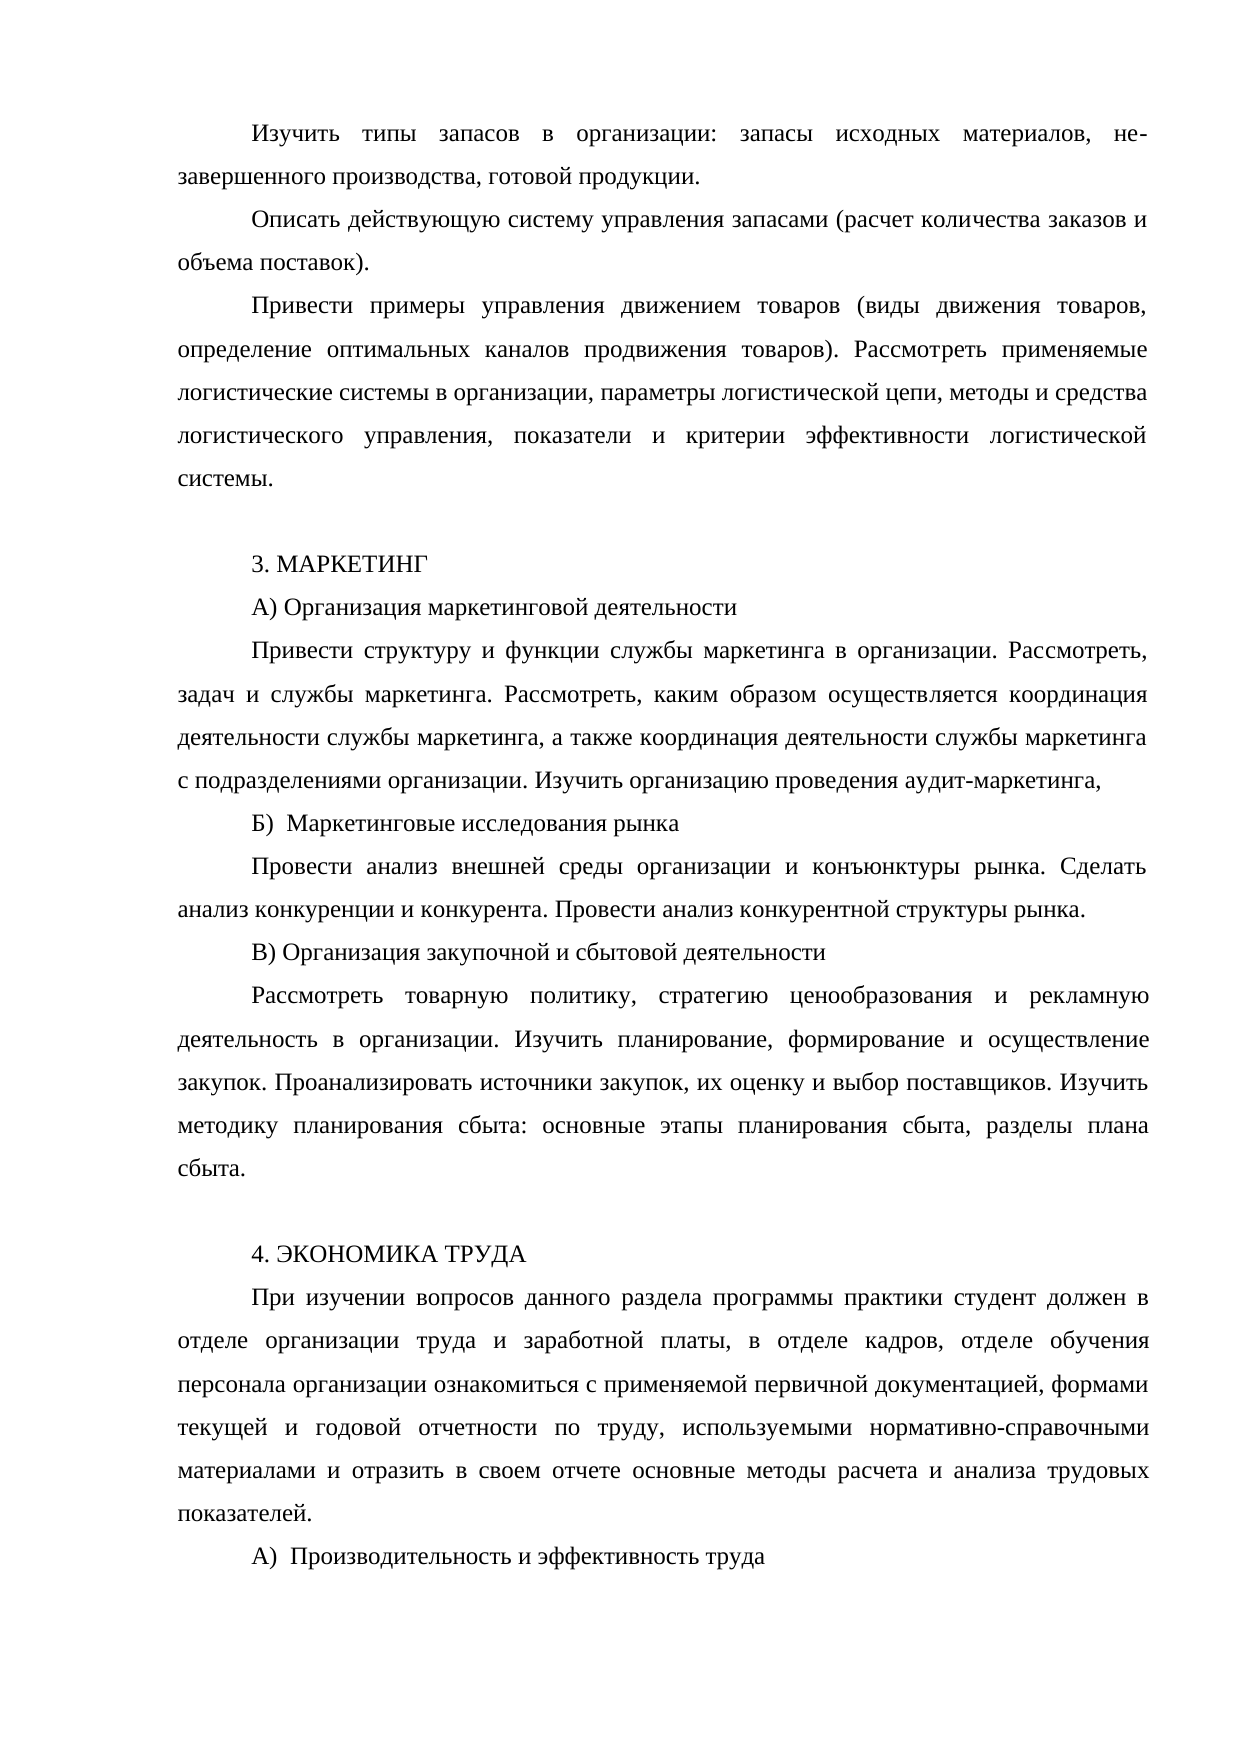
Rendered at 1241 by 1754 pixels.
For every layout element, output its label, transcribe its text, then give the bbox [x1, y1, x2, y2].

text Привести структуру и функции службы маркетинга в организации. Рассмотреть, задач и службы маркетинга. Рассмотреть, каким образом осуществляется координация деятельности службы маркетинга, а также координация деятельности службы маркетинга с подразделениями организации. Изучить организацию проведения аудит-маркетинга, [177, 636, 1147, 794]
text Описать действующую систему управления запасами (расчет количества заказов и объема поставок). [177, 204, 1147, 276]
text А) Производительность и эффективность труда [177, 1541, 1149, 1570]
text Изучить типы запасов в организации: запасы исходных материалов, незавершенного производства, готовой продукции. [177, 118, 1147, 190]
text 3. МАРКЕТИНГ [177, 549, 1152, 578]
text Б) Маркетинговые исследования рынка [177, 808, 1147, 837]
text 4. ЭКОНОМИКА ТРУДА [177, 1239, 1152, 1268]
text Провести анализ внешней среды организации и конъюнктуры рынка. Сделать анализ конкуренции и конкурента. Провести анализ конкурентной структуры рынка. [177, 851, 1147, 923]
text А) Организация маркетинговой деятельности [177, 592, 1152, 621]
text Рассмотреть товарную политику, стратегию ценообразования и рекламную деятельность в организации. Изучить планирование, формирование и осуществление закупок. Проанализировать источники закупок, их оценку и выбор поставщиков. Изучить методику планирования сбыта: основные этапы планирования сбыта, разделы плана сбыта. [177, 981, 1149, 1182]
text При изучении вопросов данного раздела программы практики студент должен в отделе организации труда и заработной платы, в отделе кадров, отделе обучения персонала организации ознакомиться с применяемой первичной документацией, формами текущей и годовой отчетности по труду, используемыми нормативно-справочными материалами и отразить в своем отчете основные методы расчета и анализа трудовых показателей. [177, 1282, 1149, 1527]
text Привести примеры управления движением товаров (виды движения товаров, определение оптимальных каналов продвижения товаров). Рассмотреть применяемые логистические системы в организации, параметры логистической цепи, методы и средства логистического управления, показатели и критерии эффективности логистической системы. [177, 291, 1147, 492]
text В) Организация закупочной и сбытовой деятельности [177, 937, 1152, 966]
